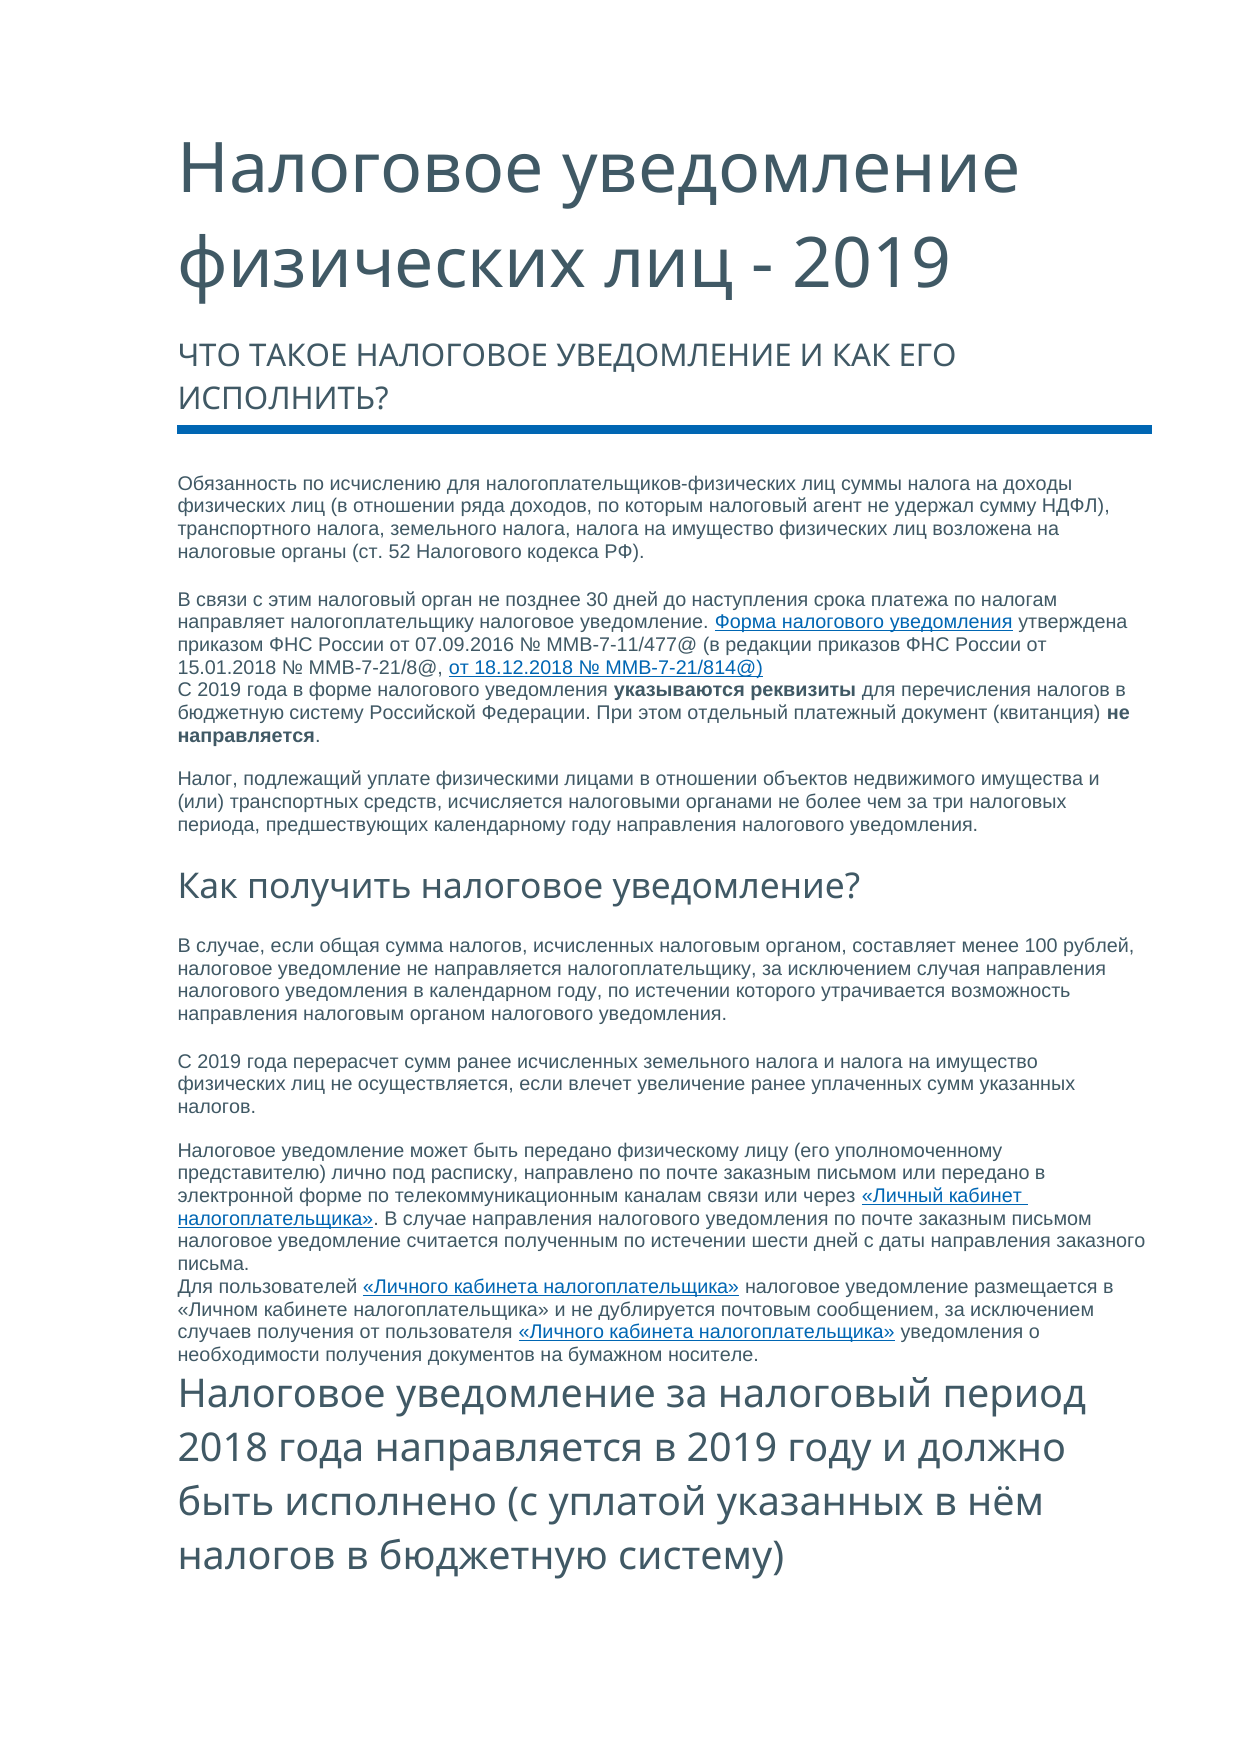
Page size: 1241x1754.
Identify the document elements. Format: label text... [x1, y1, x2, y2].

text ЧТО ТАКОЕ НАЛОГОВОЕ УВЕДОМЛЕНИЕ И КАК ЕГО ИСПОЛНИТЬ? [177, 333, 1152, 425]
text Для пользователей «Личного кабинета налогоплательщика» налоговое уведомление размещается в «Личном кабинете налогоплательщика» и не дублируется почтовым сообщением, за исключением случаев получения от пользователя «Личного кабинета налогоплательщика» уведомления о необходимости получения документов на бумажном носителе. [177, 1275, 1152, 1366]
text С 2019 года перерасчет сумм ранее исчисленных земельного налога и налога на имущество физических лиц не осуществляется, если влечет увеличение ранее уплаченных сумм указанных налогов. [177, 1049, 1152, 1118]
text С 2019 года в форме налогового уведомления указываются реквизиты для перечисления налогов в бюджетную систему Российской Федерации. При этом отдельный платежный документ (квитанция) не направляется. [177, 678, 1152, 746]
text Обязанность по исчислению для налогоплательщиков-физических лиц суммы налога на доходы физических лиц (в отношении ряда доходов, по которым налоговый агент не удержал сумму НДФЛ), транспортного налога, земельного налога, налога на имущество физических лиц возложена на налоговые органы (ст. 52 Налогового кодекса РФ). [177, 472, 1152, 562]
text Налоговое уведомление физических лиц - 2019 [177, 118, 1152, 308]
text Налог, подлежащий уплате физическими лицами в отношении объектов недвижимого имущества и (или) транспортных средств, исчисляется налоговыми органами не более чем за три налоговых периода, предшествующих календарному году направления налогового уведомления. [177, 767, 1152, 835]
text Налоговое уведомление за налоговый период 2018 года направляется в 2019 году и должно быть исполнено (с уплатой указанных в нём налогов в бюджетную систему) [177, 1366, 1152, 1581]
text Как получить налоговое уведомление? [177, 860, 1152, 909]
text В связи с этим налоговый орган не позднее 30 дней до наступления срока платежа по налогам направляет налогоплательщику налоговое уведомление. Форма налогового уведомления утверждена приказом ФНС России от 07.09.2016 № ММВ-7-11/477@ (в редакции приказов ФНС России от 15.01.2018 № ММВ-7-21/8@, от 18.12.2018 № ММВ-7-21/814@) [177, 587, 1152, 678]
text Налоговое уведомление может быть передано физическому лицу (его уполномоченному представителю) лично под расписку, направлено по почте заказным письмом или передано в электронной форме по телекоммуникационным каналам связи или через «Личный кабинет налогоплательщика». В случае направления налогового уведомления по почте заказным письмом налоговое уведомление считается полученным по истечении шести дней с даты направления заказного письма. [177, 1138, 1152, 1275]
text В случае, если общая сумма налогов, исчисленных налоговым органом, составляет менее 100 рублей, налоговое уведомление не направляется налогоплательщику, за исключением случая направления налогового уведомления в календарном году, по истечении которого утрачивается возможность направления налоговым органом налогового уведомления. [177, 934, 1152, 1024]
